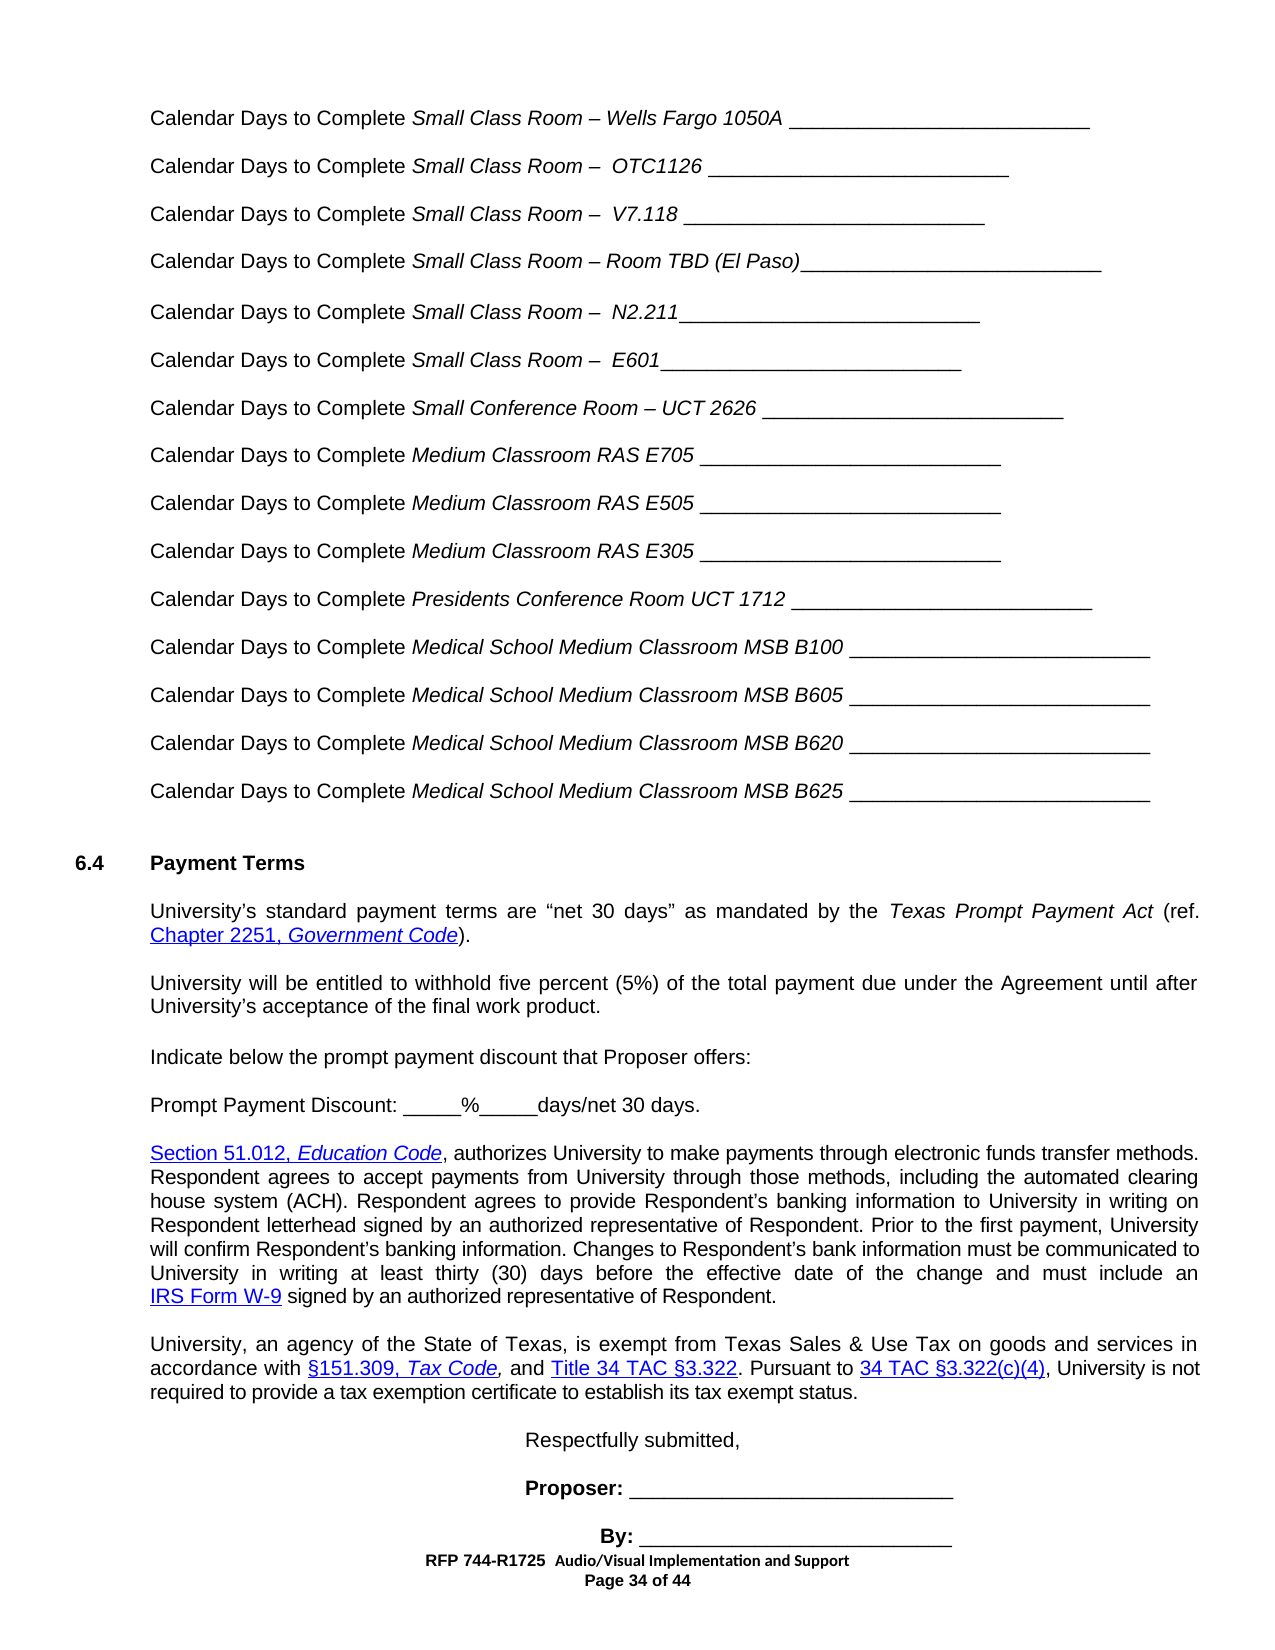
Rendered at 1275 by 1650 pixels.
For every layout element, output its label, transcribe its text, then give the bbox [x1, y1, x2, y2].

text Calendar Days to Complete Small Class Room – E601__________________________ [75, 347, 1200, 371]
text Calendar Days to Complete Medical School Medium Classroom MSB B625 __________________________ [75, 779, 1200, 803]
text Calendar Days to Complete Small Class Room – V7.118 __________________________ [75, 201, 1200, 225]
text Calendar Days to Complete Small Class Room – Room TBD (El Paso)__________________________ [75, 249, 1200, 273]
text University’s standard payment terms are “net 30 days” as mandated by the Texas Prompt Payment Act (ref. Chapter 2251, Government Code). [150, 898, 1200, 946]
text Calendar Days to Complete Small Class Room – OTC1126 __________________________ [75, 153, 1200, 177]
text Calendar Days to Complete Medical School Medium Classroom MSB B100 __________________________ [75, 635, 1200, 659]
text Calendar Days to Complete Medical School Medium Classroom MSB B605 __________________________ [75, 683, 1200, 707]
text Calendar Days to Complete Presidents Conference Room UCT 1712 __________________________ [75, 587, 1200, 611]
text University, an agency of the State of Texas, is exempt from Texas Sales & Use Tax on goods and services in accordance with §151.309, Tax Code, and Title 34 TAC §3.322. Pursuant to 34 TAC §3.322(c)(4), University is not required to provide a tax exemption certificate to establish its tax exempt status. [150, 1332, 1200, 1404]
text Calendar Days to Complete Small Conference Room – UCT 2626 __________________________ [75, 395, 1200, 419]
text Calendar Days to Complete Medical School Medium Classroom MSB B620 __________________________ [75, 731, 1200, 755]
text Calendar Days to Complete Small Class Room – Wells Fargo 1050A __________________________ [75, 106, 1200, 129]
text Calendar Days to Complete Medium Classroom RAS E705 __________________________ [75, 443, 1200, 467]
text Proposer: ____________________________ [75, 1476, 1200, 1500]
text Indicate below the prompt payment discount that Proposer offers: [150, 1045, 1200, 1069]
text University will be entitled to withhold five percent (5%) of the total payment due under the Agreement until after University’s acceptance of the final work product. [150, 970, 1200, 1018]
text Calendar Days to Complete Medium Classroom RAS E505 __________________________ [75, 491, 1200, 515]
text Calendar Days to Complete Small Class Room – N2.211__________________________ [75, 299, 1200, 323]
text Respectfully submitted, [75, 1428, 1200, 1452]
text 6.4 Payment Terms [75, 851, 1200, 874]
text Calendar Days to Complete Medium Classroom RAS E305 __________________________ [75, 539, 1200, 563]
text Prompt Payment Discount: _____%_____days/net 30 days. [141, 1093, 1200, 1117]
text Section 51.012, Education Code, authorizes University to make payments through electronic funds transfer methods. Respondent agrees to accept payments from University through those methods, including the automated clearing house system (ACH). Respondent agrees to provide Respondent’s banking information to University in writing on Respondent letterhead signed by an authorized representative of Respondent. Prior to the first payment, University will confirm Respondent’s banking information. Changes to Respondent’s bank information must be communicated to University in writing at least thirty (30) days before the effective date of the change and must include an IRS Form W-9 signed by an authorized representative of Respondent. [150, 1141, 1200, 1308]
text By: ___________________________ [600, 1524, 1200, 1548]
